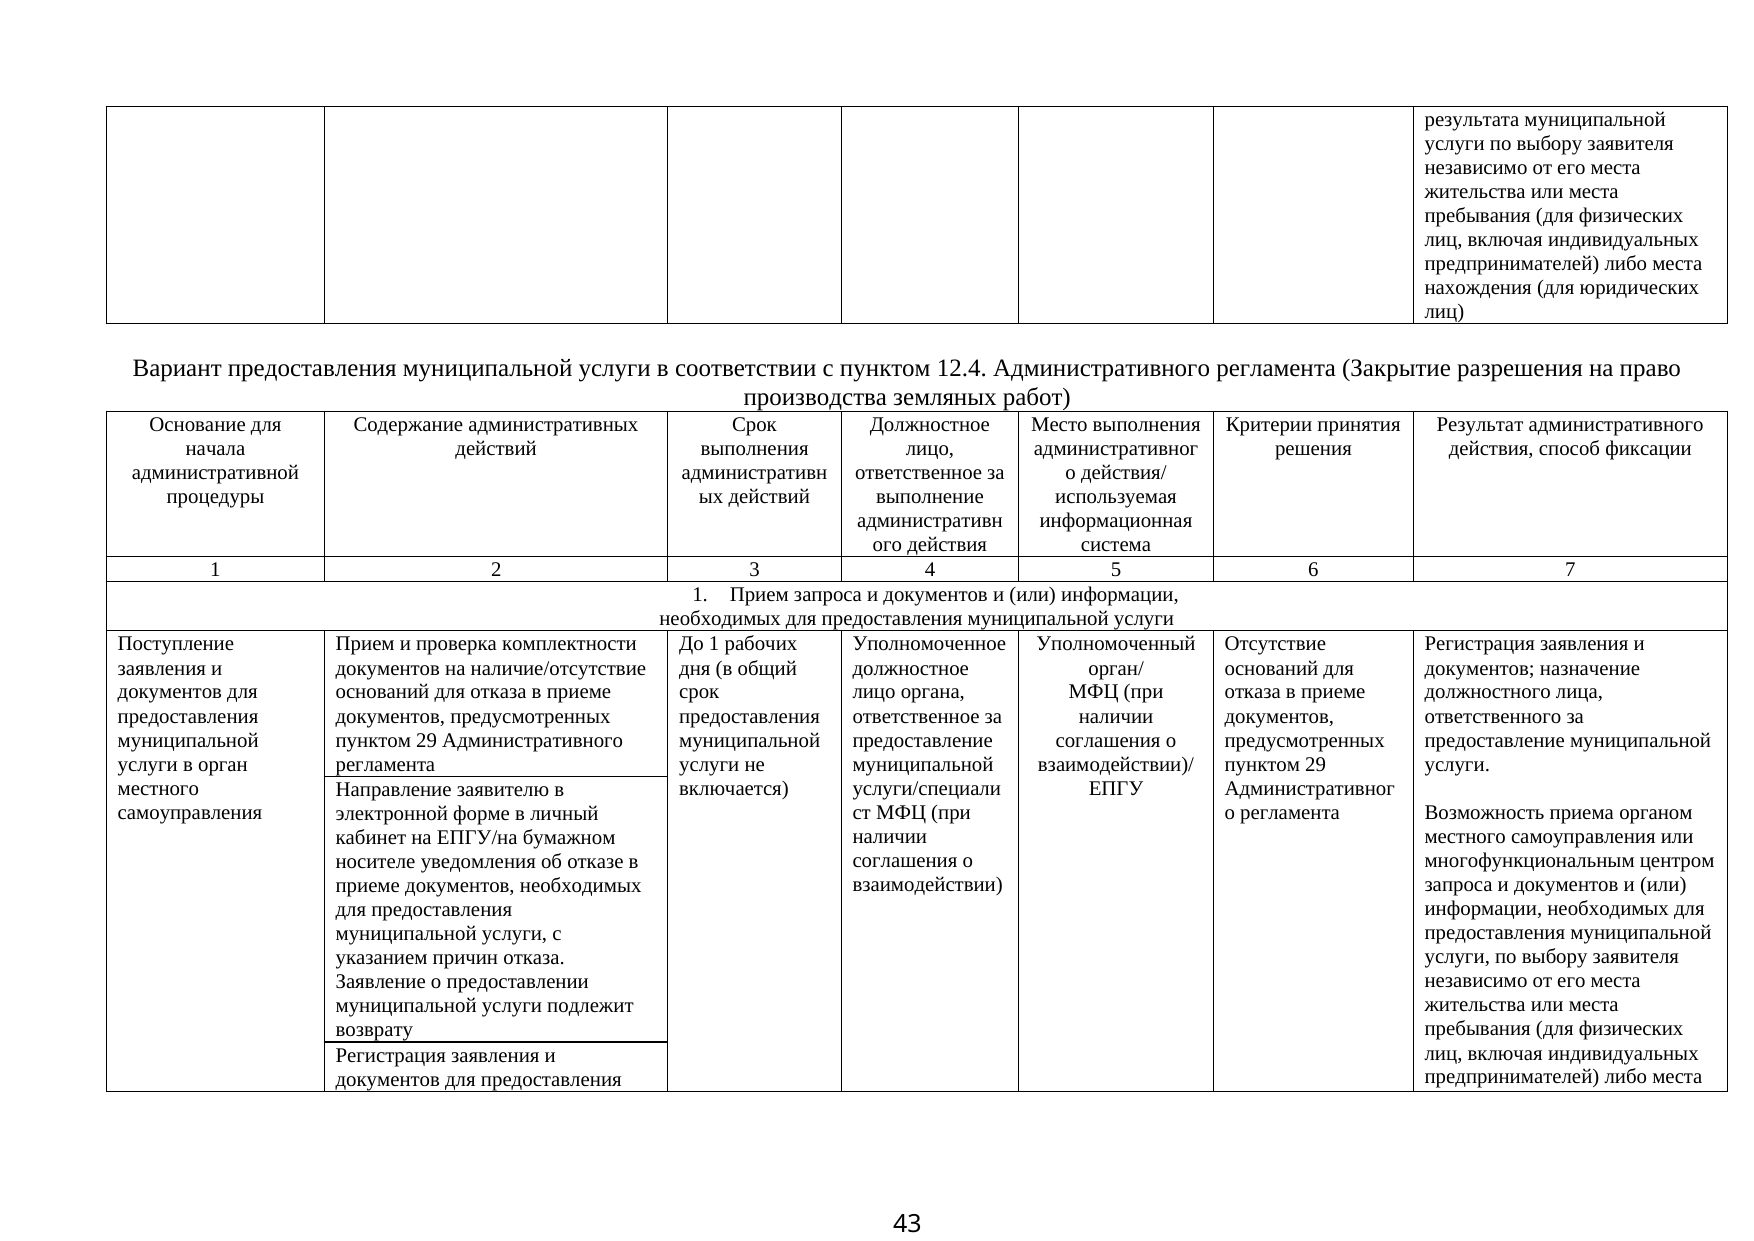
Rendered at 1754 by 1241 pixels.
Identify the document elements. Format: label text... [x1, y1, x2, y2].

table_header Результат административного действия, способ фиксации [1414, 412, 1727, 556]
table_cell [325, 107, 667, 323]
table_cell 5 [1019, 557, 1213, 581]
table_cell 7 [1414, 557, 1727, 581]
table_cell 6 [1214, 557, 1413, 581]
table_header Должностное лицо, ответственное за выполнение административного действия [842, 412, 1018, 556]
table_header Основание для начала административной процедуры [107, 412, 324, 556]
table_cell Прием запроса и документов и (или) информации, необходимых для предоставления муниципальной услуги [107, 582, 1727, 630]
table_header Место выполнения административного действия/ используемая информационная система [1019, 412, 1213, 556]
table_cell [1414, 107, 1727, 323]
table_header Срок выполнения административных действий [668, 412, 841, 556]
table_cell 1 [107, 557, 324, 581]
table_header Критерии принятия решения [1214, 412, 1413, 556]
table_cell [842, 107, 1018, 323]
table_cell До 1 рабочих дня (в общий срок предоставления муниципальной услуги не включается) [668, 631, 841, 1091]
table_header Содержание административных действий [325, 412, 667, 556]
table_cell Прием и проверка комплектности документов на наличие/отсутствие оснований для отказа в приеме документов, предусмотренных пунктом 29 Административного регламента [325, 631, 667, 776]
table_cell Отсутствие оснований для отказа в приеме документов, предусмотренных пунктом 29 Административного регламента [1214, 631, 1413, 1091]
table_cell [107, 107, 324, 323]
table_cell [325, 1043, 667, 1091]
table_cell 3 [668, 557, 841, 581]
table_cell 4 [842, 557, 1018, 581]
table_cell Уполномоченное должностное лицо органа, ответственное за предоставление муниципальной услуги/специалист МФЦ (при наличии соглашения о взаимодействии) [842, 631, 1018, 1091]
table_cell 2 [325, 557, 667, 581]
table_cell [668, 107, 841, 323]
table_cell Уполномоченный орган/ МФЦ (при наличии соглашения о взаимодействии)/ ЕПГУ [1019, 631, 1213, 1091]
table_cell Поступление заявления и документов для предоставления муниципальной услуги в орган местного самоуправления [107, 631, 324, 1091]
table_cell Направление заявителю в электронной форме в личный кабинет на ЕПГУ/на бумажном носителе уведомления об отказе в приеме документов, необходимых для предоставления муниципальной услуги, с указанием причин отказа. Заявление о предоставлении муниципальной услуги подлежит возврату [325, 777, 667, 1041]
table_cell - [1214, 107, 1413, 323]
text Вариант предоставления муниципальной услуги в соответствии с пунктом 12.4. Административного регламента (Закрытие разрешения на право производства земляных работ) [117, 353, 1697, 411]
table_cell Регистрация заявления и документов; назначение должностного лица, ответственного за предоставление муниципальной услуги. Возможность приема органом местного самоуправления или многофункциональным центром запроса и документов и (или) информации, необходимых для предоставления муниципальной услуги, по выбору заявителя независимо от его места жительства или места пребывания (для физических лиц, включая индивидуальных предпринимателей) либо места нахождения (для юридических лиц) присутствует. [1414, 631, 1727, 1091]
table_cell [1019, 107, 1213, 323]
